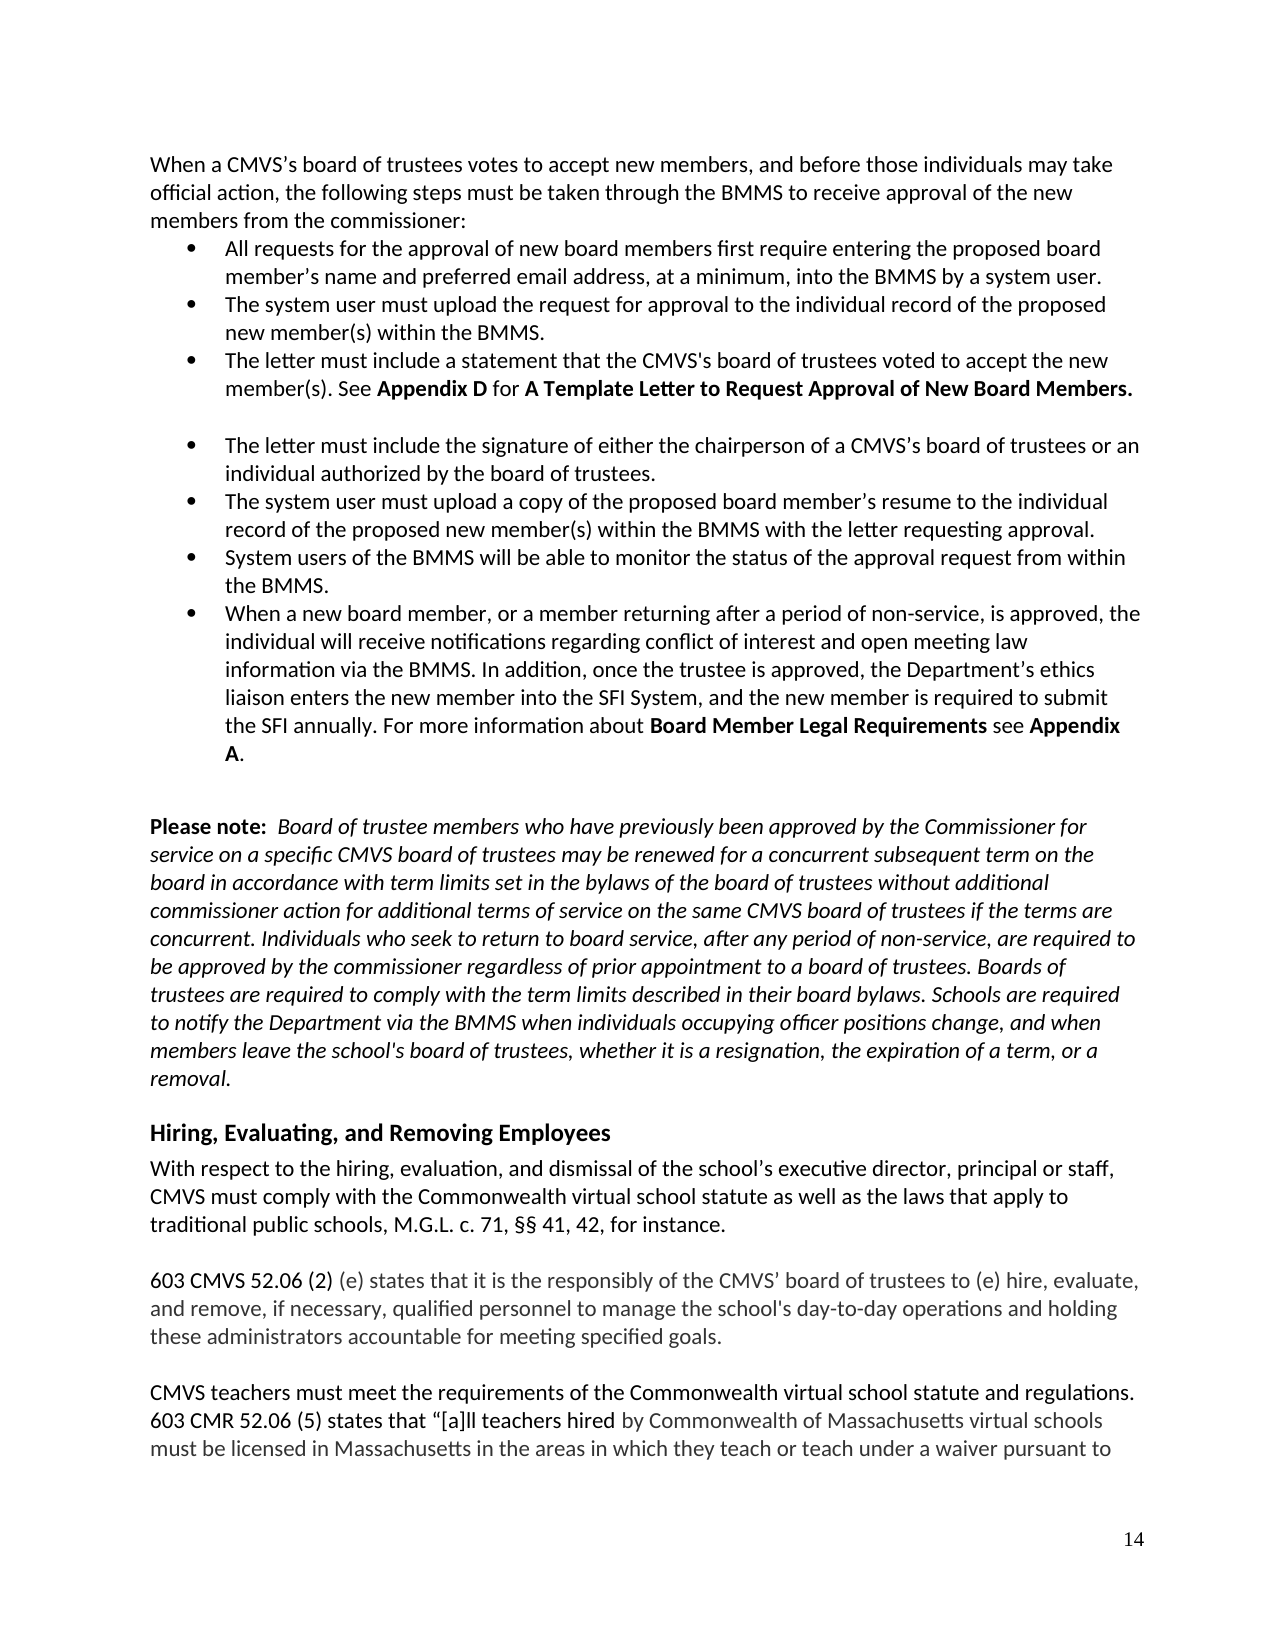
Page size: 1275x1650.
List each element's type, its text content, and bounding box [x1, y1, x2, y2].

list The system user must upload the request for approval to the individual record of the proposed new member(s) within the BMMS. [187, 290, 1144, 346]
text When a CMVS’s board of trustees votes to accept new members, and before those individuals may take official action, the following steps must be taken through the BMMS to receive approval of the new members from the commissioner: [150, 150, 1144, 234]
list All requests for the approval of new board members first require entering the proposed board member’s name and preferred email address, at a minimum, into the BMMS by a system user. [187, 234, 1144, 290]
list When a new board member, or a member returning after a period of non-service, is approved, the individual will receive notifications regarding conflict of interest and open meeting law information via the BMMS. In addition, once the trustee is approved, the Department’s ethics liaison enters the new member into the SFI System, and the new member is required to submit the SFI annually. For more information about Board Member Legal Requirements see Appendix A. [187, 599, 1144, 767]
list The letter must include a statement that the CMVS's board of trustees voted to accept the new member(s). See Appendix D for A Template Letter to Request Approval of New Board Members. [187, 346, 1144, 431]
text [150, 1378, 1144, 1462]
text 603 CMVS 52.06 (2) (e) states that it is the responsibly of the CMVS’ board of trustees to (e) hire, evaluate, and remove, if necessary, qualified personnel to manage the school's day-to-day operations and holding these administrators accountable for meeting specified goals. [150, 1266, 1144, 1350]
subtitle Hiring, Evaluating, and Removing Employees [150, 1117, 1144, 1148]
text With respect to the hiring, evaluation, and dismissal of the school’s executive director, principal or staff, CMVS must comply with the Commonwealth virtual school statute as well as the laws that apply to traditional public schools, M.G.L. c. 71, §§ 41, 42, for instance. [150, 1154, 1144, 1238]
list The system user must upload a copy of the proposed board member’s resume to the individual record of the proposed new member(s) within the BMMS with the letter requesting approval. [187, 487, 1144, 543]
list System users of the BMMS will be able to monitor the status of the approval request from within the BMMS. [187, 543, 1144, 599]
list The letter must include the signature of either the chairperson of a CMVS’s board of trustees or an individual authorized by the board of trustees. [187, 431, 1144, 487]
text Please note: Board of trustee members who have previously been approved by the Commissioner for service on a specific CMVS board of trustees may be renewed for a concurrent subsequent term on the board in accordance with term limits set in the bylaws of the board of trustees without additional commissioner action for additional terms of service on the same CMVS board of trustees if the terms are concurrent. Individuals who seek to return to board service, after any period of non-service, are required to be approved by the commissioner regardless of prior appointment to a board of trustees. Boards of trustees are required to comply with the term limits described in their board bylaws. Schools are required to notify the Department via the BMMS when individuals occupying officer positions change, and when members leave the school's board of trustees, whether it is a resignation, the expiration of a term, or a removal. [150, 812, 1144, 1092]
